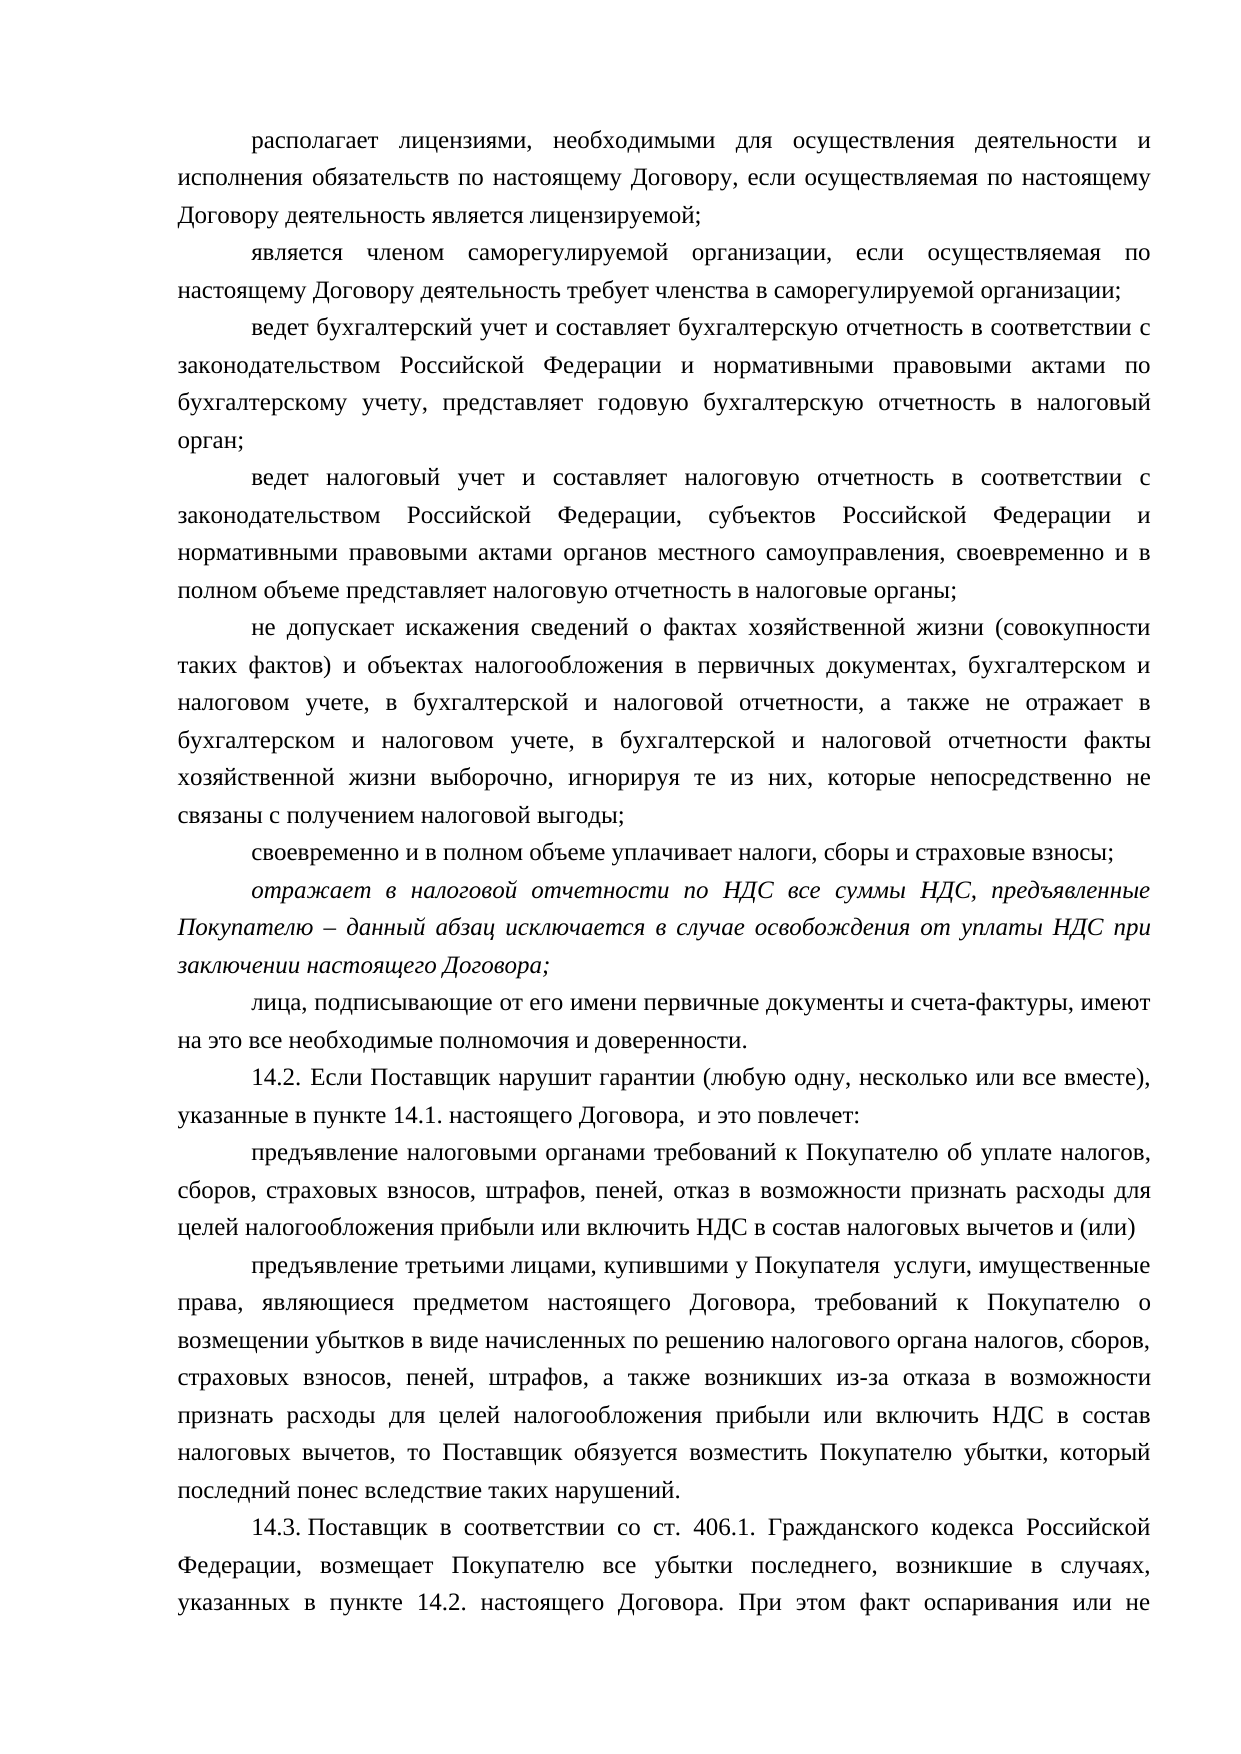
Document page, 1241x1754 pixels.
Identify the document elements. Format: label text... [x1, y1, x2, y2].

text не допускает искажения сведений о фактах хозяйственной жизни (совокупности таких фактов) и объектах налогообложения в первичных документах, бухгалтерском и налоговом учете, в бухгалтерской и налоговой отчетности, а также не отражает в бухгалтерском и налоговом учете, в бухгалтерской и налоговой отчетности факты хозяйственной жизни выборочно, игнорируя те из них, которые непосредственно не связаны с получением налоговой выгоды; [177, 606, 1152, 831]
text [177, 1506, 1152, 1618]
text является членом саморегулируемой организации, если осуществляемая по настоящему Договору деятельность требует членства в саморегулируемой организации; [177, 231, 1152, 306]
text своевременно и в полном объеме уплачивает налоги, сборы и страховые взносы; [177, 831, 1152, 868]
text отражает в налоговой отчетности по НДС все суммы НДС, предъявленные Покупателю – данный абзац исключается в случае освобождения от уплаты НДС при заключении настоящего Договора; [177, 868, 1152, 981]
text предъявление налоговыми органами требований к Покупателю об уплате налогов, сборов, страховых взносов, штрафов, пеней, отказ в возможности признать расходы для целей налогообложения прибыли или включить НДС в состав налоговых вычетов и (или) [177, 1131, 1152, 1243]
text лица, подписывающие от его имени первичные документы и счета-фактуры, имеют на это все необходимые полномочия и доверенности. [177, 981, 1152, 1056]
text предъявление третьими лицами, купившими у Покупателя услуги, имущественные права, являющиеся предметом настоящего Договора, требований к Покупателю о возмещении убытков в виде начисленных по решению налогового органа налогов, сборов, страховых взносов, пеней, штрафов, а также возникших из-за отказа в возможности признать расходы для целей налогообложения прибыли или включить НДС в состав налоговых вычетов, то Поставщик обязуется возместить Покупателю убытки, который последний понес вследствие таких нарушений. [177, 1243, 1152, 1506]
text располагает лицензиями, необходимыми для осуществления деятельности и исполнения обязательств по настоящему Договору, если осуществляемая по настоящему Договору деятельность является лицензируемой; [177, 118, 1152, 231]
text ведет бухгалтерский учет и составляет бухгалтерскую отчетность в соответствии с законодательством Российской Федерации и нормативными правовыми актами по бухгалтерскому учету, представляет годовую бухгалтерскую отчетность в налоговый орган; [177, 306, 1152, 456]
text 14.2. Если Поставщик нарушит гарантии (любую одну, несколько или все вместе), указанные в пункте 14.1. настоящего Договора, и это повлечет: [177, 1056, 1152, 1131]
text ведет налоговый учет и составляет налоговую отчетность в соответствии с законодательством Российской Федерации, субъектов Российской Федерации и нормативными правовыми актами органов местного самоуправления, своевременно и в полном объеме представляет налоговую отчетность в налоговые органы; [177, 456, 1152, 606]
